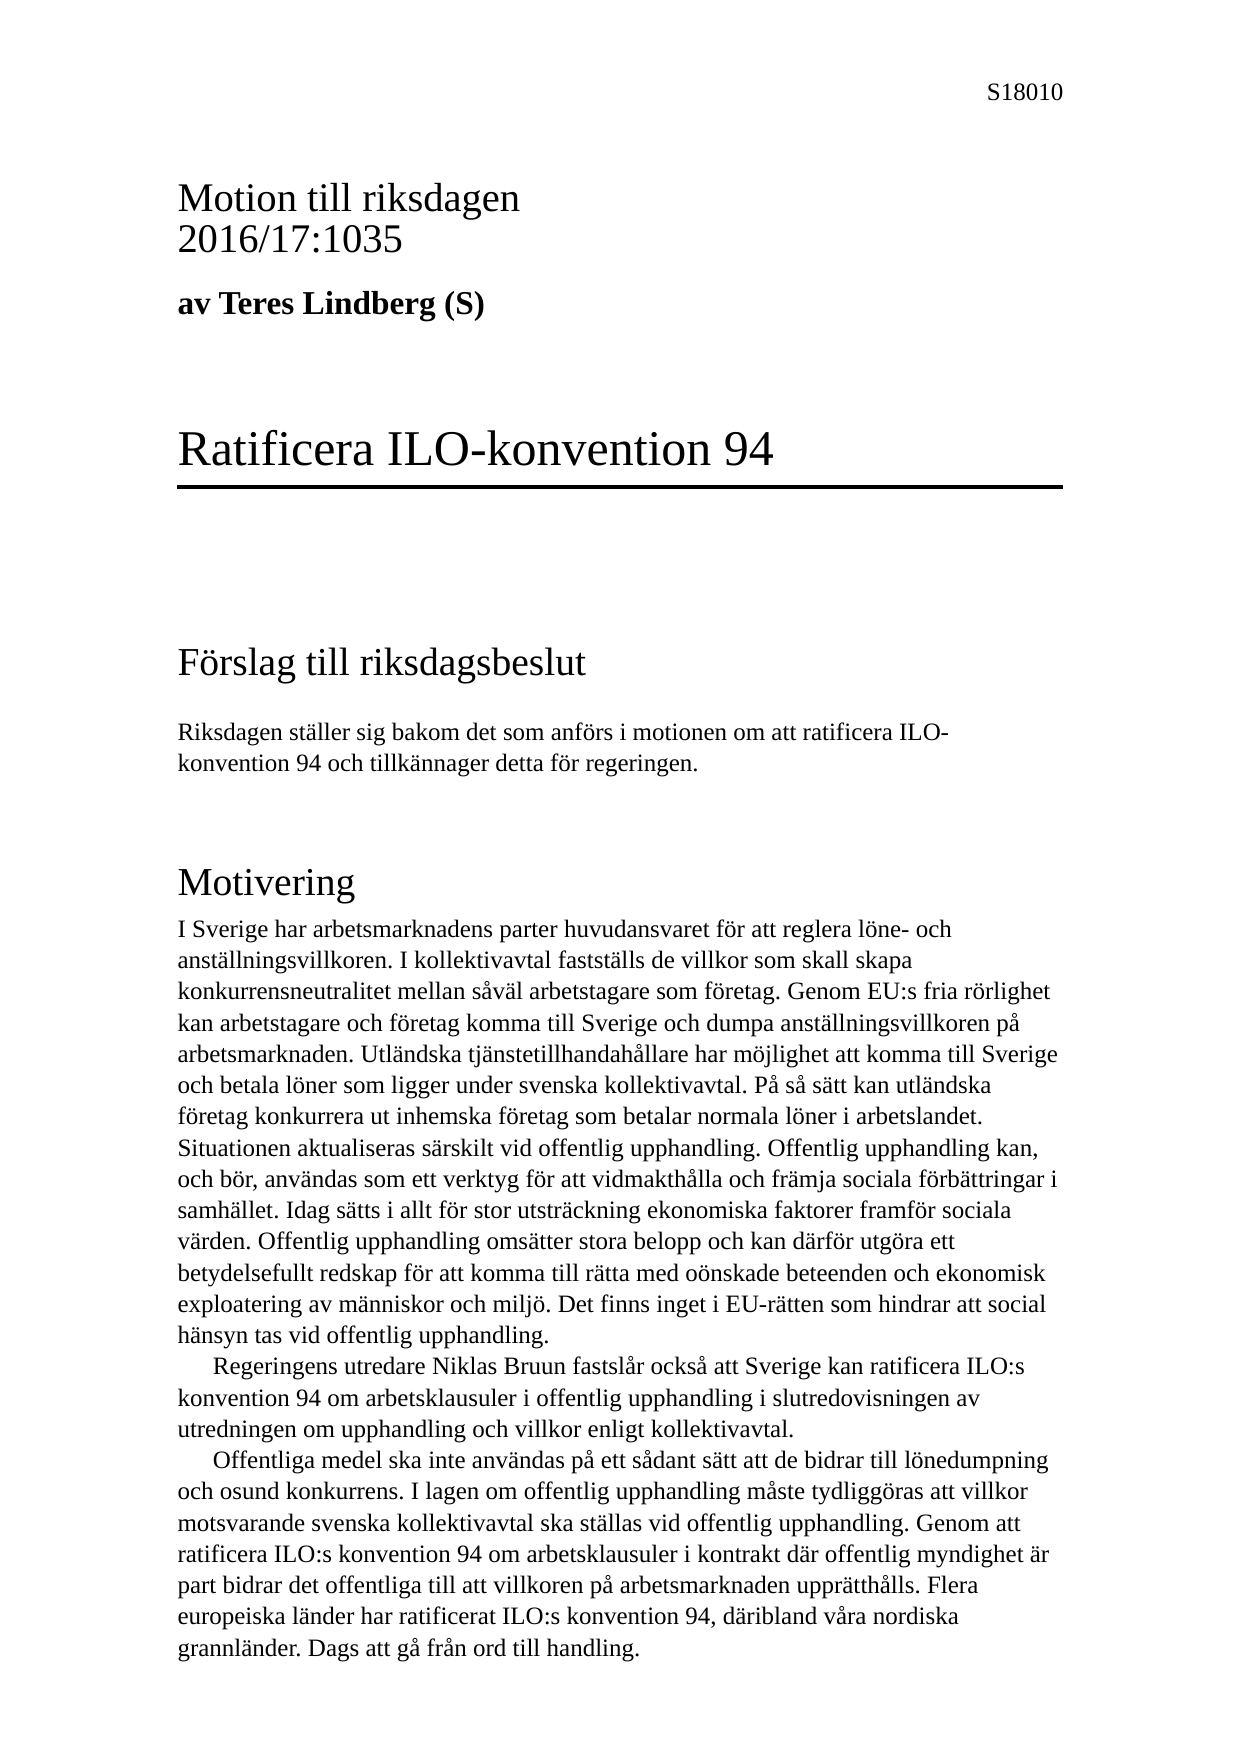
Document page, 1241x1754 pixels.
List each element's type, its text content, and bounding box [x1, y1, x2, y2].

text I Sverige har arbetsmarknadens parter huvudansvaret för att reglera löne- och anställningsvillkoren. I kollektivavtal fastställs de villkor som skall skapa konkurrensneutralitet mellan såväl arbetstagare som företag. Genom EU:s fria rörlighet kan arbetstagare och företag komma till Sverige och dumpa anställningsvillkoren på arbetsmarknaden. Utländska tjänstetillhandahållare har möjlighet att komma till Sverige och betala löner som ligger under svenska kollektivavtal. På så sätt kan utländska företag konkurrera ut inhemska företag som betalar normala löner i arbetslandet. Situationen aktualiseras särskilt vid offentlig upphandling. Offentlig upphandling kan, och bör, användas som ett verktyg för att vidmakthålla och främja sociala förbättringar i samhället. Idag sätts i allt för stor utsträckning ekonomiska faktorer framför sociala värden. Offentlig upphandling omsätter stora belopp och kan därför utgöra ett betydelsefullt redskap för att komma till rätta med oönskade beteenden och ekonomisk exploatering av människor och miljö. Det finns inget i EU-rätten som hindrar att social hänsyn tas vid offentlig upphandling. [177, 911, 1063, 1349]
text Offentliga medel ska inte användas på ett sådant sätt att de bidrar till lönedumpning och osund konkurrens. I lagen om offentlig upphandling måste tydliggöras att villkor motsvarande svenska kollektivavtal ska ställas vid offentlig upphandling. Genom att ratificera ILO:s konvention 94 om arbetsklausuler i kontrakt där offentlig myndighet är part bidrar det offentliga till att villkoren på arbetsmarknaden upprätthålls. Flera europeiska länder har ratificerat ILO:s konvention 94, däribland våra nordiska grannländer. Dags att gå från ord till handling. [177, 1443, 1063, 1661]
text Regeringens utredare Niklas Bruun fastslår också att Sverige kan ratificera ILO:s konvention 94 om arbetsklausuler i offentlig upphandling i slutredovisningen av utredningen om upphandling och villkor enligt kollektivavtal. [177, 1349, 1063, 1443]
subtitle Motivering [177, 862, 1063, 903]
